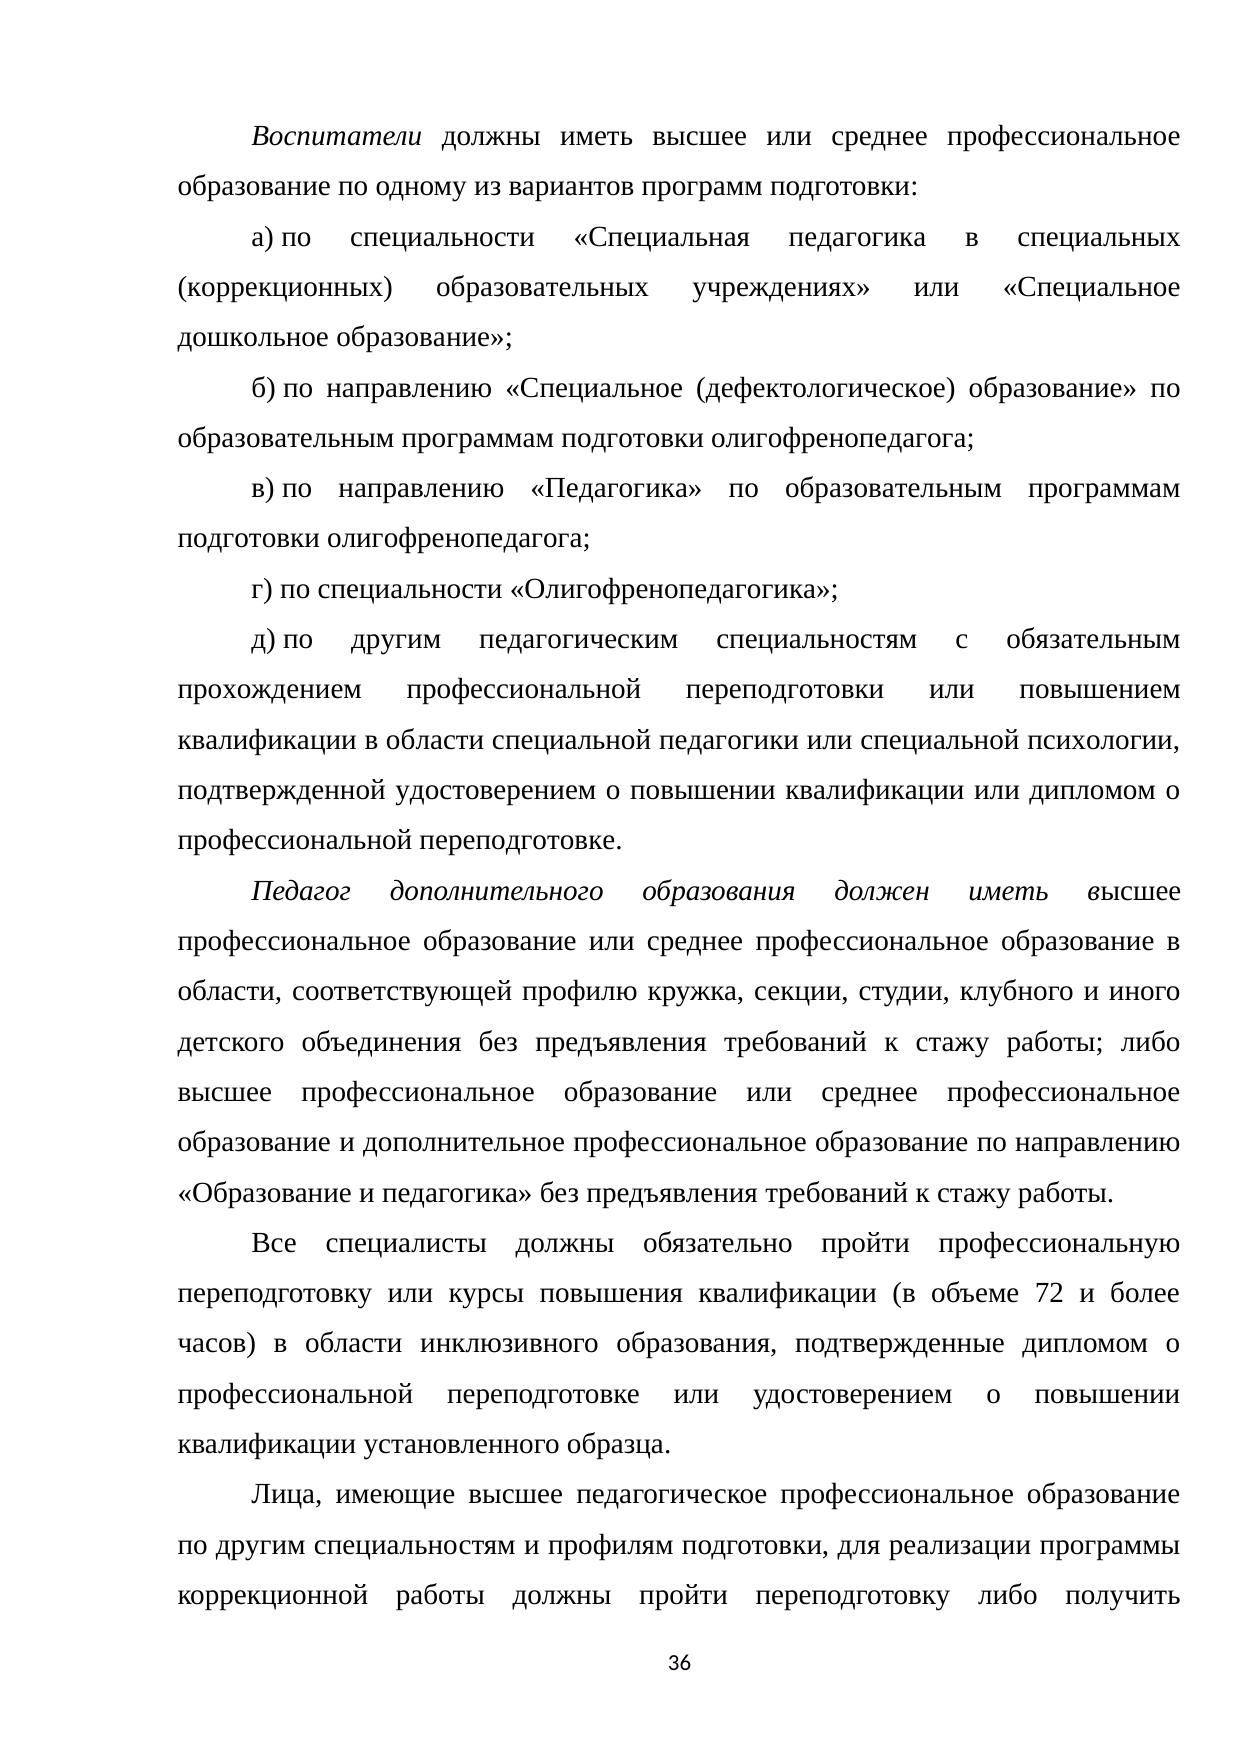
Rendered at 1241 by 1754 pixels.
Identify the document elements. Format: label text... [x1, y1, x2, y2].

text Воспитатели должны иметь высшее или среднее профессиональное образование по одному из вариантов программ подготовки: [177, 118, 1181, 202]
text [177, 1477, 1181, 1611]
text Педагог дополнительного образования должен иметь высшее профессиональное образование или среднее профессиональное образование в области, соответствующей профилю кружка, секции, студии, клубного и иного детского объединения без предъявления требований к стажу работы; либо высшее профессиональное образование или среднее профессиональное образование и дополнительное профессиональное образование по направлению «Образование и педагогика» без предъявления требований к стажу работы. [177, 873, 1181, 1208]
text д) по другим педагогическим специальностям с обязательным прохождением профессиональной переподготовки или повышением квалификации в области специальной педагогики или специальной психологии, подтвержденной удостоверением о повышении квалификации или дипломом о профессиональной переподготовке. [177, 621, 1181, 856]
text а) по специальности «Специальная педагогика в специальных (коррекционных) образовательных учреждениях» или «Специальное дошкольное образование»; [177, 219, 1181, 353]
text б) по направлению «Специальное (дефектологическое) образование» по образовательным программам подготовки олигофренопедагога; [177, 370, 1181, 453]
text Все специалисты должны обязательно пройти профессиональную переподготовку или курсы повышения квалификации (в объеме 72 и более часов) в области инклюзивного образования, подтвержденные дипломом о профессиональной переподготовке или удостоверением о повышении квалификации установленного образца. [177, 1225, 1181, 1460]
text г) по специальности «Олигофренопедагогика»; [177, 571, 1181, 604]
text в) по направлению «Педагогика» по образовательным программам подготовки олигофренопедагога; [177, 470, 1181, 554]
